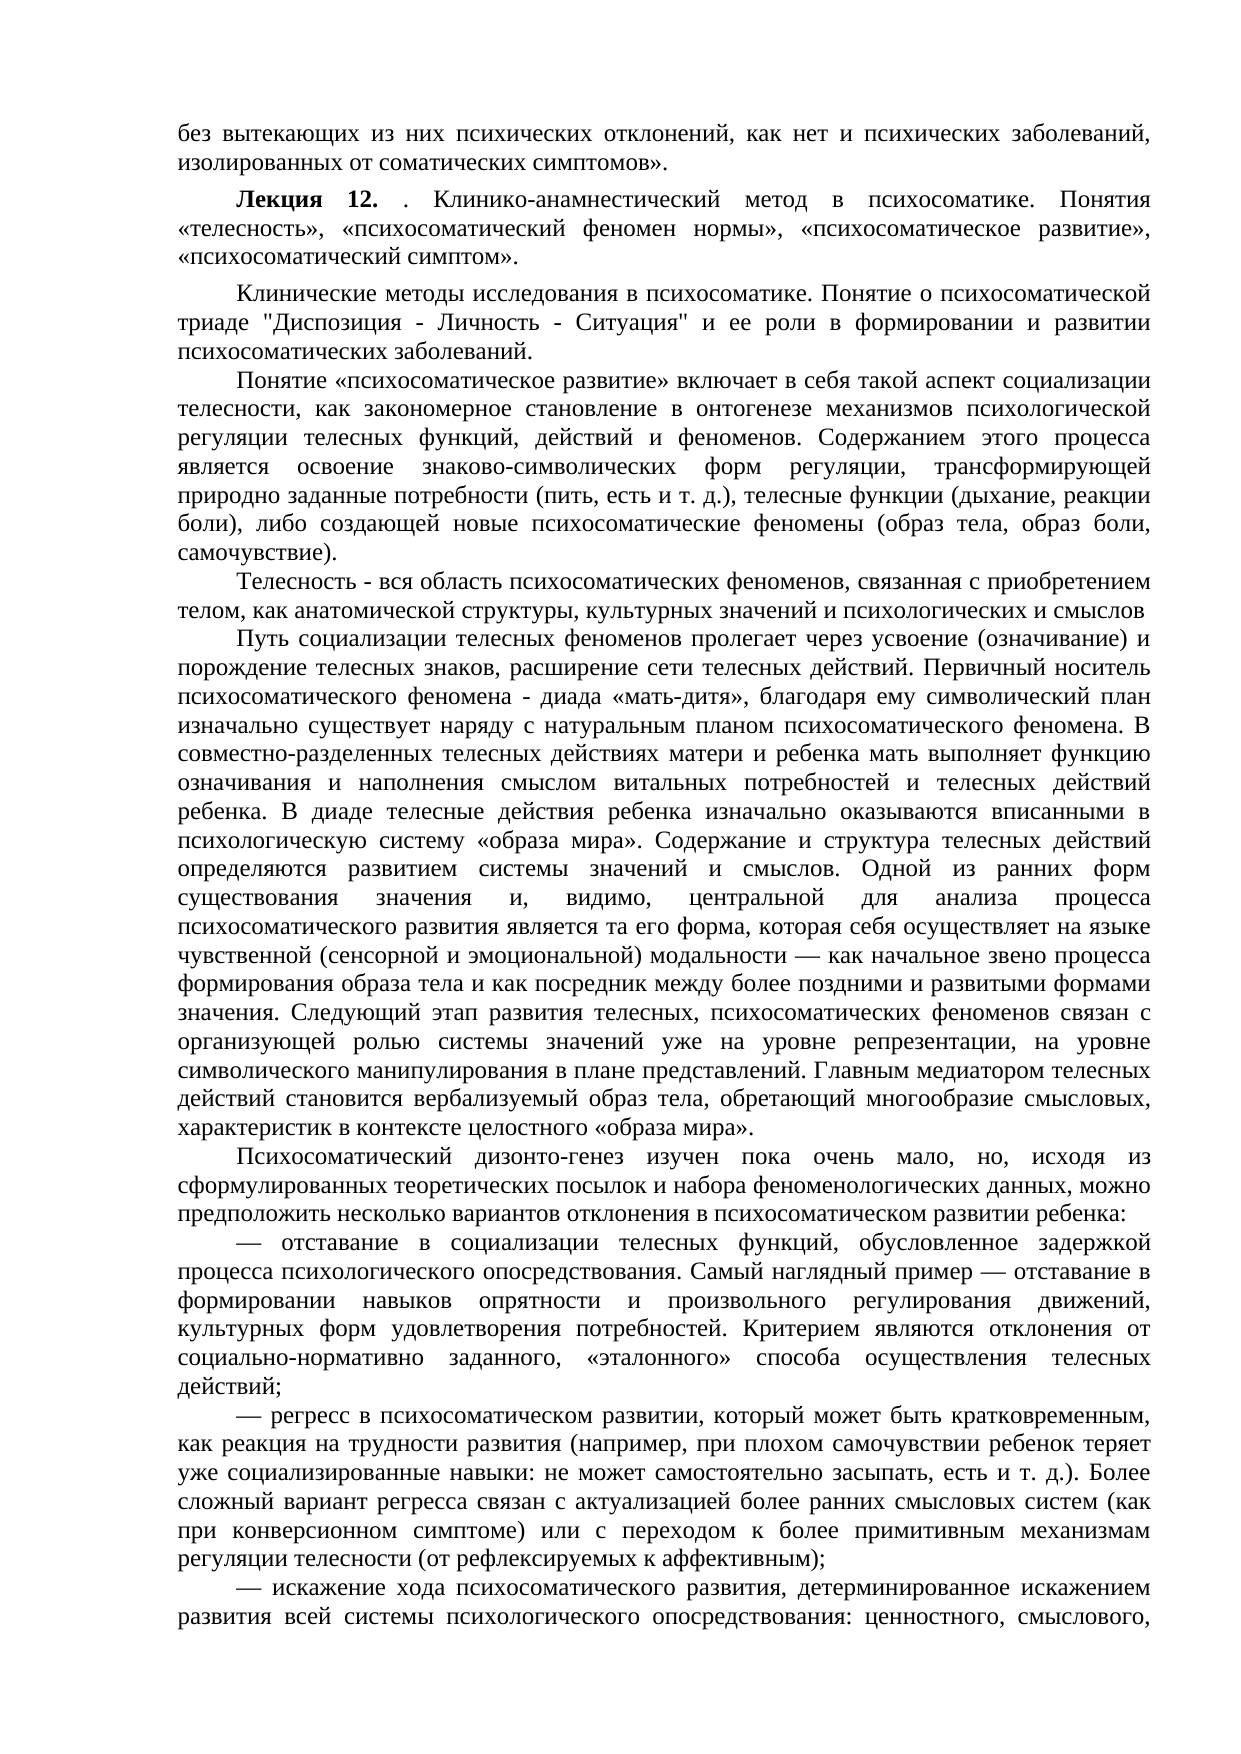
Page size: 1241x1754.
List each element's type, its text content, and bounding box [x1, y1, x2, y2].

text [177, 1572, 1152, 1630]
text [177, 118, 1152, 176]
text Путь социализации телесных феноменов пролегает через усвоение (означивание) и порождение телесных знаков, расширение сети телесных действий. Первичный носитель психосоматического феномена - диада «мать-дитя», благодаря ему символический план изначально существует наряду с натуральным планом психосоматического феномена. В совместно-разделенных телесных действиях матери и ребенка мать выполняет функцию означивания и наполнения смыслом витальных потребностей и телесных действий ребенка. В диаде телесные действия ребенка изначально оказываются вписанными в психологическую систему «образа мира». Содержание и структура телесных действий определяются развитием системы значений и смыслов. Одной из ранних форм существования значения и, видимо, центральной для анализа процесса психосоматического развития является та его форма, которая себя осуществляет на языке чувственной (сенсорной и эмоциональной) модальности — как начальное звено процесса формирования образа тела и как посредник между более поздними и развитыми формами значения. Следующий этап развития телесных, психосоматических феноменов связан с организующей ролью системы значений уже на уровне репрезентации, на уровне символического манипулирования в плане представлений. Главным медиатором телесных действий становится вербализуемый образ тела, обретающий многообразие смысловых, характеристик в контексте целостного «образа мира». [177, 623, 1152, 1141]
text Телесность - вся область психосоматических феноменов, связанная с приобретением телом, как анатомической структуры, культурных значений и психологических и смыслов [177, 566, 1152, 623]
text — регресс в психосоматическом развитии, который может быть кратковременным, как реакция на трудности развития (например, при плохом самочувствии ребенок теряет уже социализированные навыки: не может самостоятельно засыпать, есть и т. д.). Более сложный вариант регресса связан с актуализацией более ранних смысловых систем (как при конверсионном симптоме) или с переходом к более примитивным механизмам регуляции телесности (от рефлексируемых к аффективным); [177, 1400, 1152, 1572]
text Лекция 12. . Клинико-анамнестический метод в психосоматике. Понятия «телесность», «психосоматический феномен нормы», «психосоматическое развитие», «психосоматический симптом». [177, 184, 1152, 270]
text Понятие «психосоматическое развитие» включает в себя такой аспект социализации телесности, как закономерное становление в онтогенезе механизмов психологической регуляции телесных функций, действий и феноменов. Содержанием этого процесса является освоение знаково-символических форм регуляции, трансформирующей природно заданные потребности (пить, есть и т. д.), телесные функции (дыхание, реакции боли), либо создающей новые психосоматические феномены (образ тела, образ боли, самочувствие). [177, 365, 1152, 566]
text Психосоматический дизонто-генез изучен пока очень мало, но, исходя из сформулированных теоретических посылок и набора феноменологических данных, можно предположить несколько вариантов отклонения в психосоматическом развитии ребенка: [177, 1141, 1152, 1227]
text Клинические методы исследования в психосоматике. Понятие о психосоматической триаде "Диспозиция - Личность - Ситуация" и ее роли в формировании и развитии психосоматических заболеваний. [177, 278, 1152, 365]
text — отставание в социализации телесных функций, обусловленное задержкой процесса психологического опосредствования. Самый наглядный пример — отставание в формировании навыков опрятности и произвольного регулирования движений, культурных форм удовлетворения потребностей. Критерием являются отклонения от социально-нормативно заданного, «эталонного» способа осуществления телесных действий; [177, 1227, 1152, 1400]
